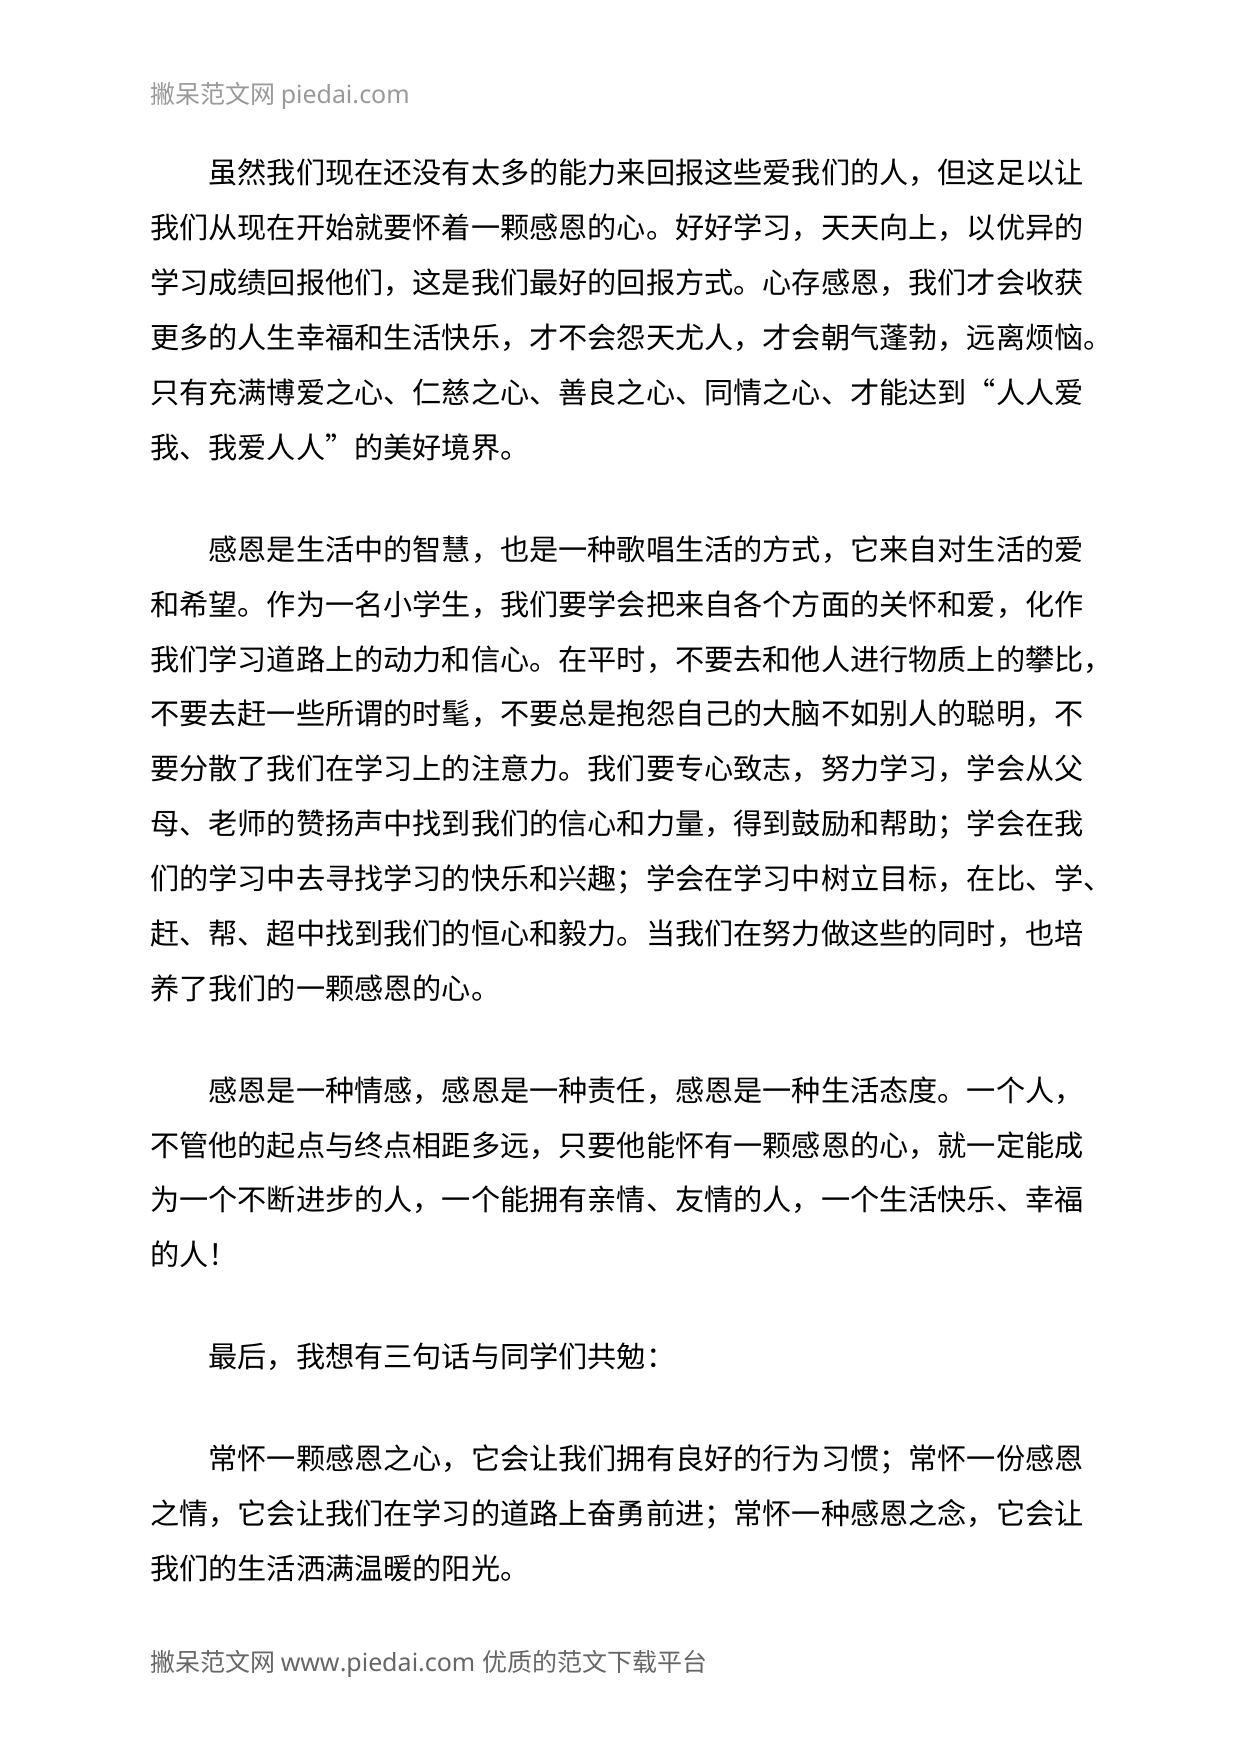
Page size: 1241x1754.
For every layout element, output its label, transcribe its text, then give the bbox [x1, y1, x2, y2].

text 感恩是生活中的智慧，也是一种歌唱生活的方式，它来自对生活的爱和希望。作为一名小学生，我们要学会把来自各个方面的关怀和爱，化作我们学习道路上的动力和信心。在平时，不要去和他人进行物质上的攀比，不要去赶一些所谓的时髦，不要总是抱怨自己的大脑不如别人的聪明，不要分散了我们在学习上的注意力。我们要专心致志，努力学习，学会从父母、老师的赞扬声中找到我们的信心和力量，得到鼓励和帮助；学会在我们的学习中去寻找学习的快乐和兴趣；学会在学习中树立目标，在比、学、赶、帮、超中找到我们的恒心和毅力。当我们在努力做这些的同时，也培养了我们的一颗感恩的心。 [150, 526, 1090, 1008]
text 虽然我们现在还没有太多的能力来回报这些爱我们的人，但这足以让我们从现在开始就要怀着一颗感恩的心。好好学习，天天向上，以优异的学习成绩回报他们，这是我们最好的回报方式。心存感恩，我们才会收获更多的人生幸福和生活快乐，才不会怨天尤人，才会朝气蓬勃，远离烦恼。只有充满博爱之心、仁慈之心、善良之心、同情之心、才能达到“人人爱我、我爱人人”的美好境界。 [150, 150, 1090, 467]
text 感恩是一种情感，感恩是一种责任，感恩是一种生活态度。一个人，不管他的起点与终点相距多远，只要他能怀有一颗感恩的心，就一定能成为一个不断进步的人，一个能拥有亲情、友情的人，一个生活快乐、幸福的人！ [150, 1067, 1090, 1274]
text 常怀一颗感恩之心，它会让我们拥有良好的行为习惯；常怀一份感恩之情，它会让我们在学习的道路上奋勇前进；常怀一种感恩之念，它会让我们的生活洒满温暖的阳光。 [150, 1435, 1090, 1587]
text 最后，我想有三句话与同学们共勉： [150, 1334, 1090, 1376]
